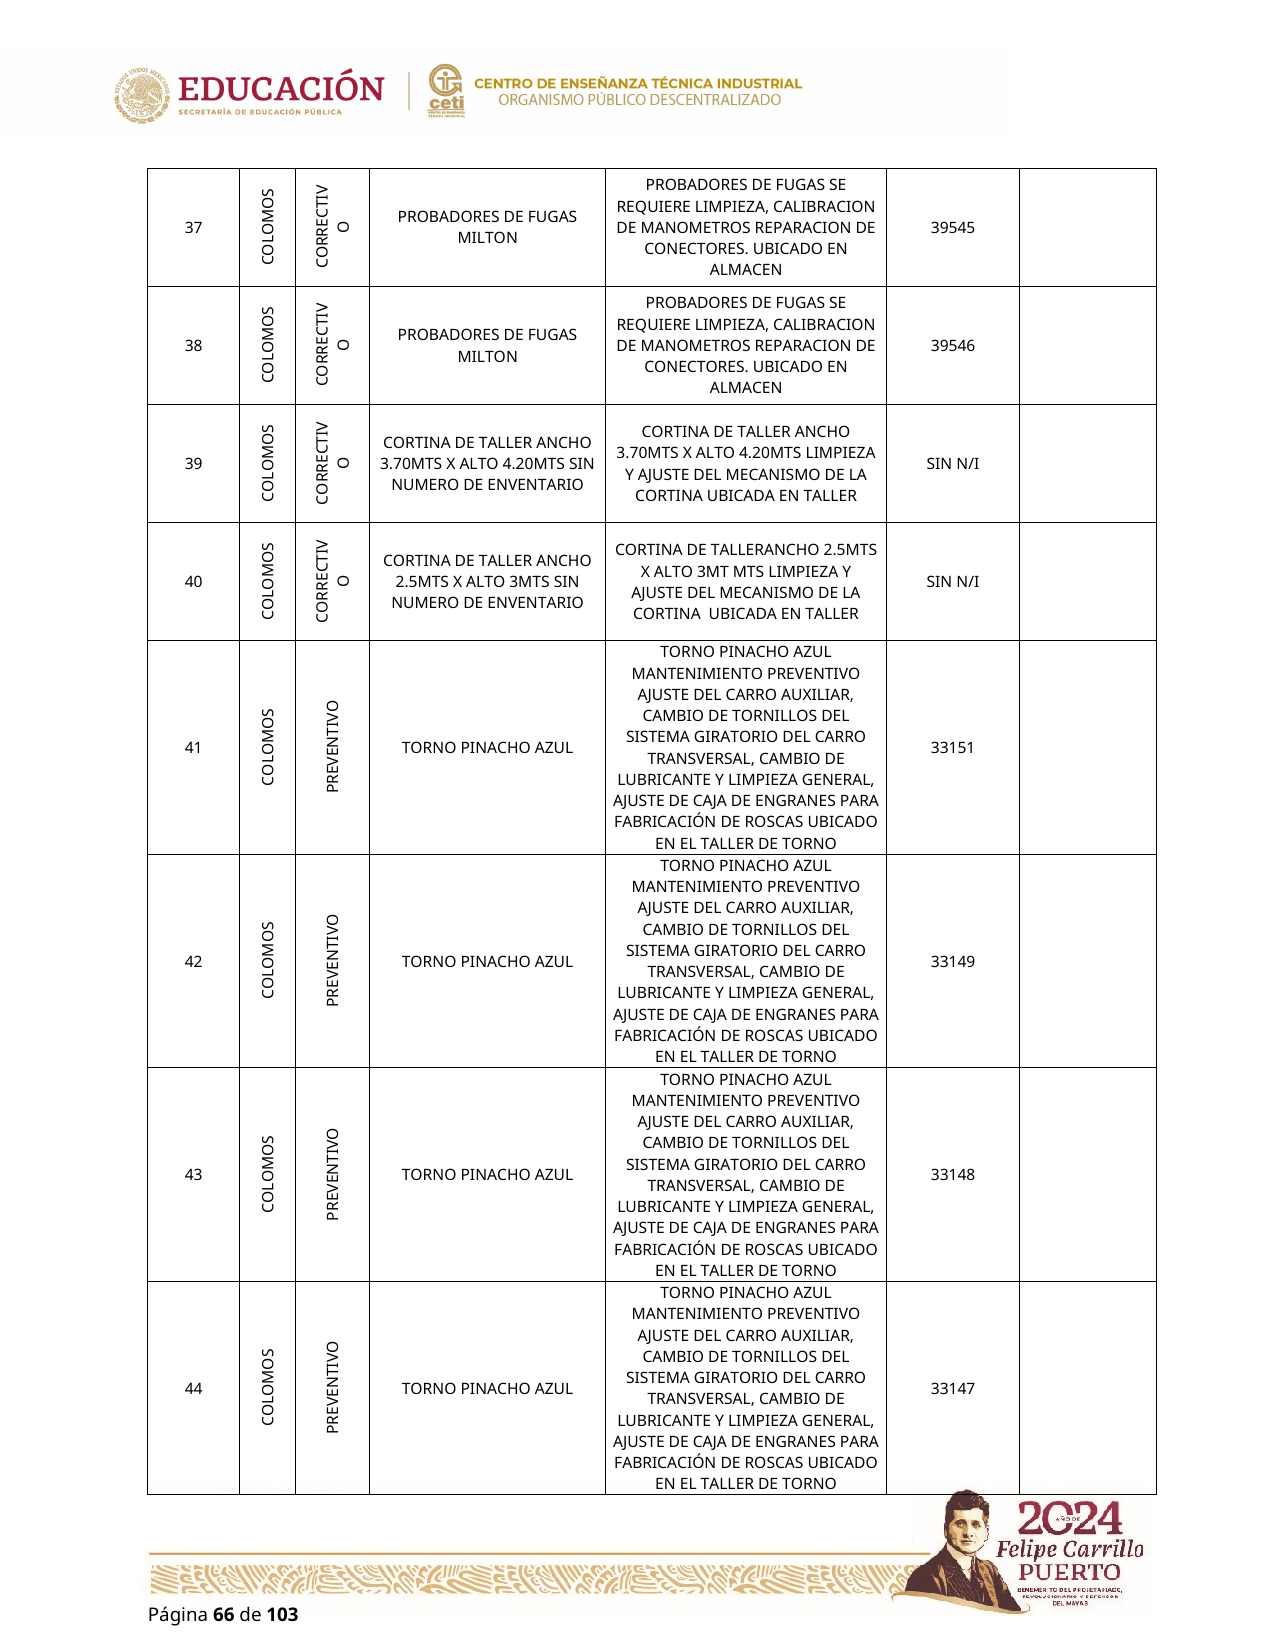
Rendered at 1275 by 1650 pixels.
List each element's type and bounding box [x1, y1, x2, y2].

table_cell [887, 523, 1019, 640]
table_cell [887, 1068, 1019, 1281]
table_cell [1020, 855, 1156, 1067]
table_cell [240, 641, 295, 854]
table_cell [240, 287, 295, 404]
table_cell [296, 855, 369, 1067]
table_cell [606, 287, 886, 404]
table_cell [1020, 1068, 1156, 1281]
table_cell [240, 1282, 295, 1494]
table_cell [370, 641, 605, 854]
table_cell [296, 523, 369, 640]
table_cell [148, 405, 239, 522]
picture [141, 1483, 147, 1490]
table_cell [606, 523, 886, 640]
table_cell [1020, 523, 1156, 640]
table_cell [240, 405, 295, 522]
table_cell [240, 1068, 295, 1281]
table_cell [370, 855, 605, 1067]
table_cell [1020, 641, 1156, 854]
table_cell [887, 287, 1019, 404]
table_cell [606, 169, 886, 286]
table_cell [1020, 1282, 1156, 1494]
picture [0, 46, 1010, 141]
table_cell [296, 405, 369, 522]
picture [141, 1495, 1151, 1616]
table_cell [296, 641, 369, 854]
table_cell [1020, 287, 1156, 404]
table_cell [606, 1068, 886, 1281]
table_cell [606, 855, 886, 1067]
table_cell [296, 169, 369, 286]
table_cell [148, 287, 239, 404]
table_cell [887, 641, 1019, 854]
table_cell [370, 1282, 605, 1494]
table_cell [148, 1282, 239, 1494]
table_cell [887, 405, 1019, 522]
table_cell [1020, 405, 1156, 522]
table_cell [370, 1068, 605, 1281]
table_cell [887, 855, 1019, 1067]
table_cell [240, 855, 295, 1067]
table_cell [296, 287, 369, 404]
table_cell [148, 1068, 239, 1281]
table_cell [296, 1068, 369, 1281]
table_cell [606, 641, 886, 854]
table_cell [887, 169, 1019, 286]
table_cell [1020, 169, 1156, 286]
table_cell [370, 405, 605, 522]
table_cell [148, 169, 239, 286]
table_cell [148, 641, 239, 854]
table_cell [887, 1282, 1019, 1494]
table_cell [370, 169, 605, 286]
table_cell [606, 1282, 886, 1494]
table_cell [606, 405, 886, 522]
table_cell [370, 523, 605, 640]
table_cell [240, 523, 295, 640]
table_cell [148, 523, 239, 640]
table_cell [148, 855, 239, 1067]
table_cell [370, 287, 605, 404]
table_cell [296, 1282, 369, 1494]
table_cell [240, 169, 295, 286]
